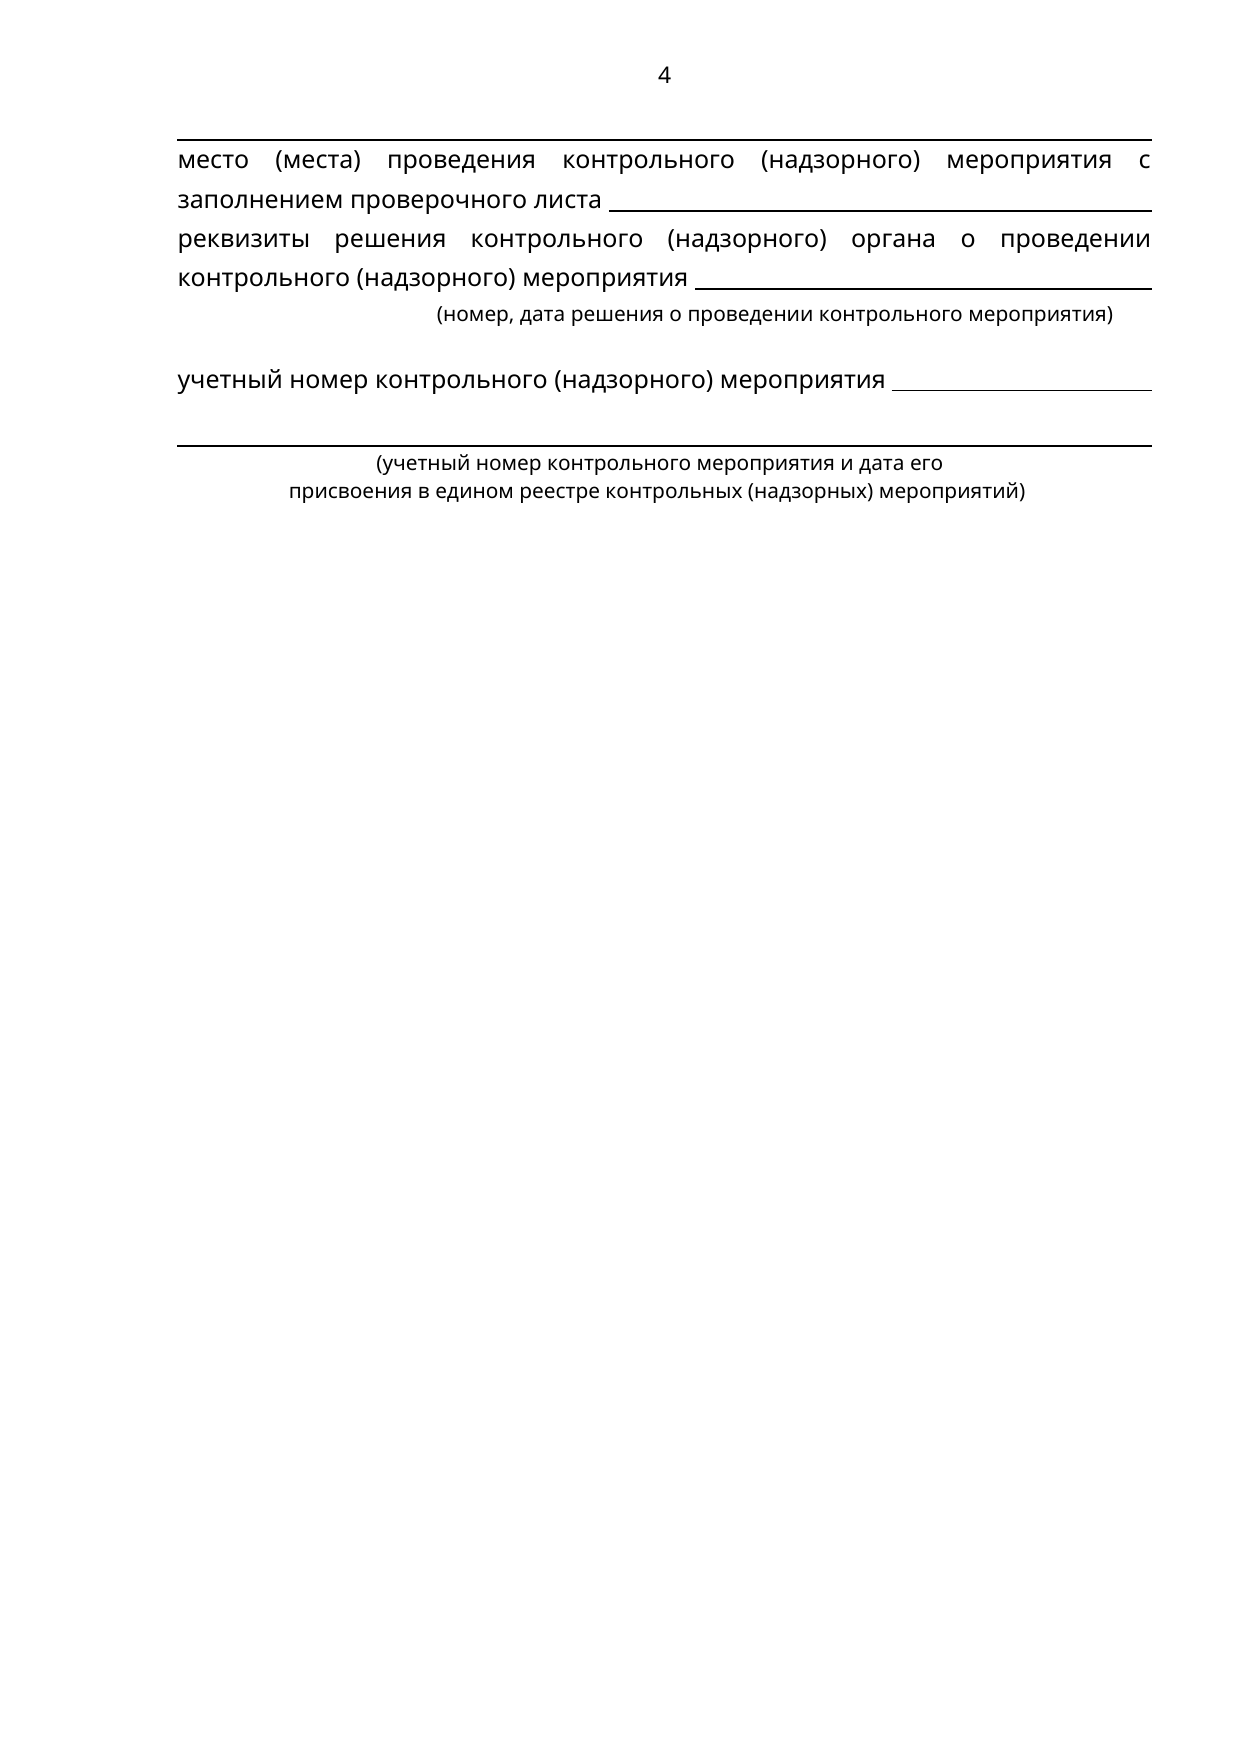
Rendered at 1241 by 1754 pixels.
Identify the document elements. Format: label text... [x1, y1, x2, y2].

text учетный номер контрольного (надзорного) мероприятия [177, 361, 1152, 395]
text присвоения в едином реестре контрольных (надзорных) мероприятий) [177, 476, 1137, 505]
text (номер, дата решения о проведении контрольного мероприятия) [325, 299, 1152, 327]
text реквизиты решения контрольного (надзорного) органа о проведении контрольного (надзорного) мероприятия [177, 221, 1152, 294]
text (учетный номер контрольного мероприятия и дата его [177, 448, 1137, 476]
text место (места) проведения контрольного (надзорного) мероприятия с заполнением проверочного листа [177, 142, 1152, 215]
